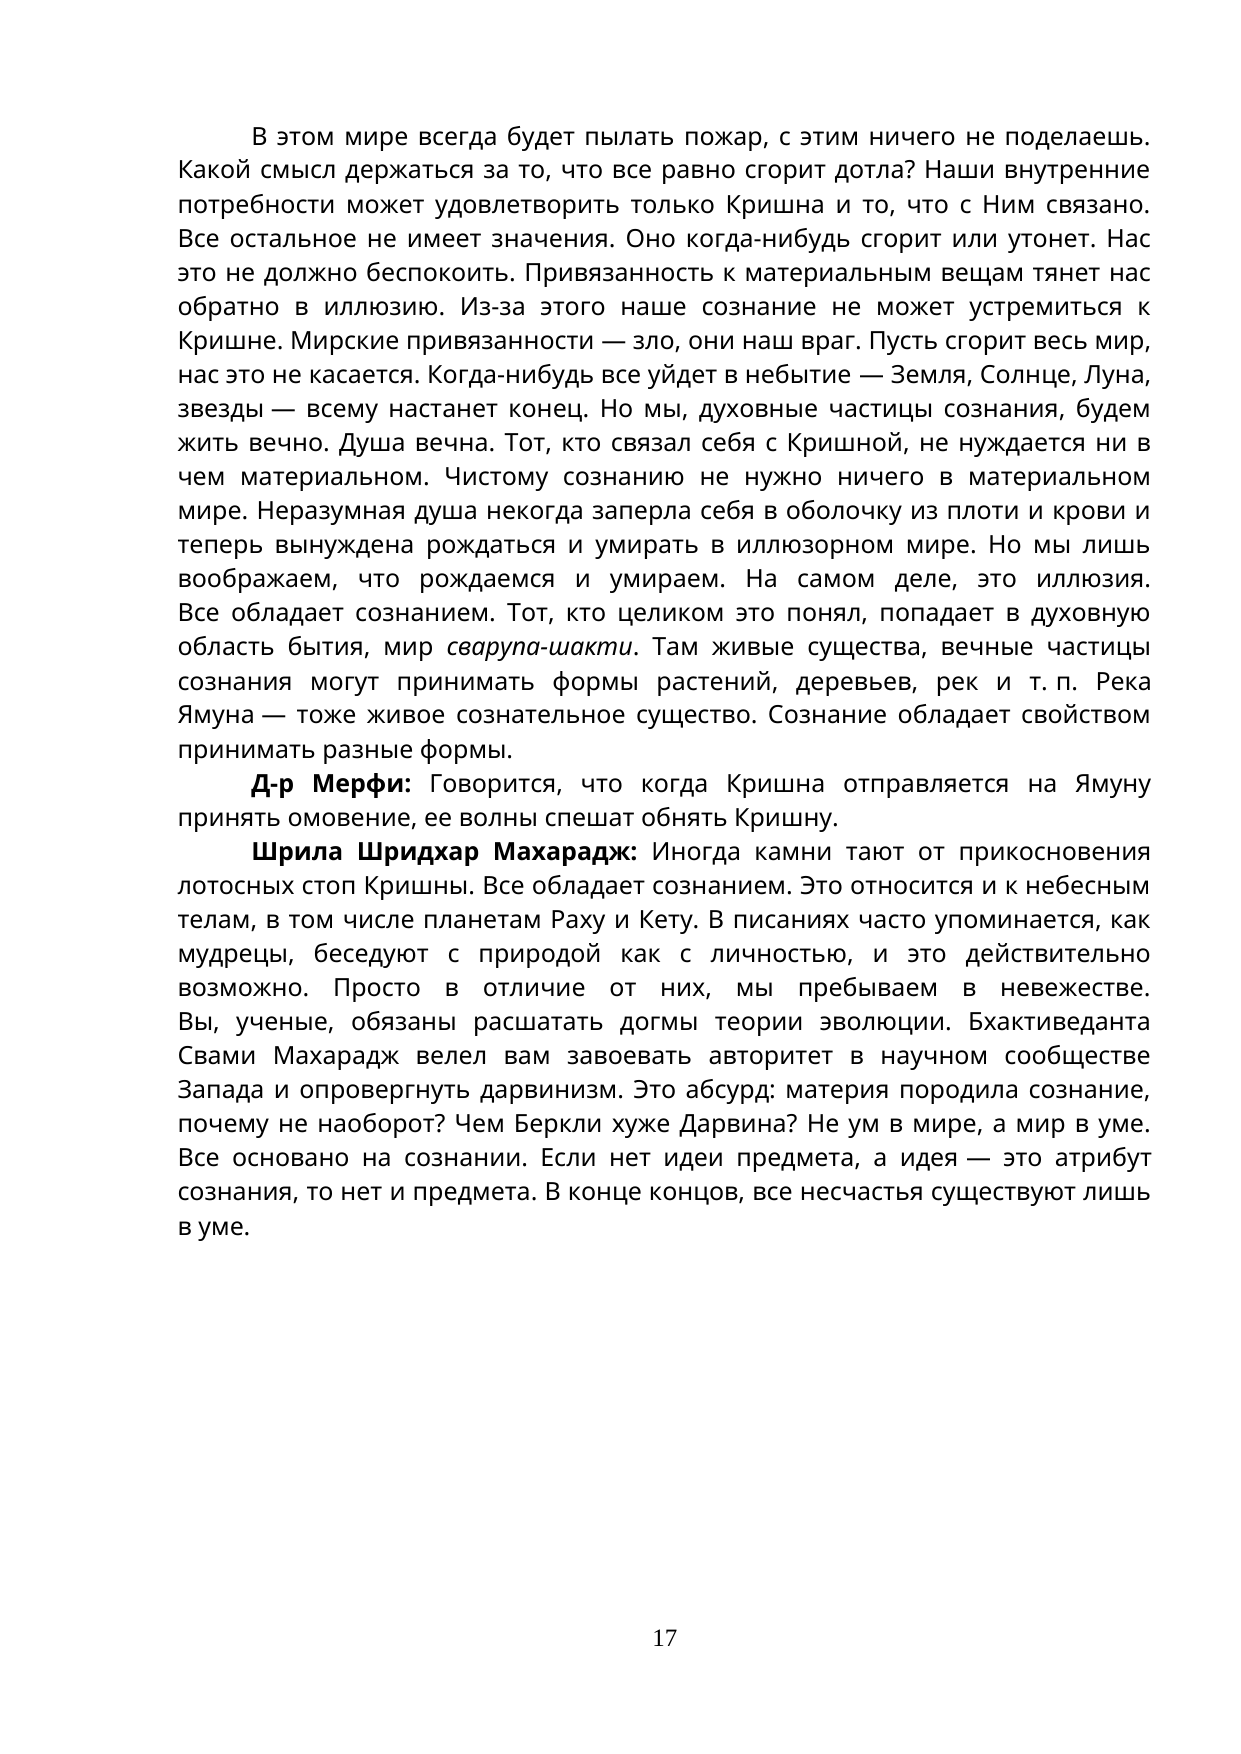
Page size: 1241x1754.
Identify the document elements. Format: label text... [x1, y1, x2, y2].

text Шрила Шридхар Махарадж: Иногда камни тают от прикосновения лотосных стоп Кришны. Все обладает сознанием. Это относится и к небесным телам, в том числе планетам Раху и Кету. В писаниях часто упоминается, как мудрецы, беседуют с природой как с личностью, и это действительно возможно. Просто в отличие от них, мы пребываем в невежестве. Вы, ученые, обязаны расшатать догмы теории эволюции. Бхактиведанта Свами Махарадж велел вам завоевать авторитет в научном сообществе Запада и опровергнуть дарвинизм. Это абсурд: материя породила сознание, почему не наоборот? Чем Беркли хуже Дарвина? Не ум в мире, а мир в уме. Все основано на сознании. Если нет идеи предмета, а идея — это атрибут сознания, то нет и предмета. В конце концов, все несчастья существуют лишь в уме. [177, 833, 1152, 1242]
text Д-р Мерфи: Говорится, что когда Кришна отправляется на Ямуну принять омовение, ее волны спешат обнять Кришну. [177, 765, 1152, 833]
text В этом мире всегда будет пылать пожар, с этим ничего не поделаешь. Какой смысл держаться за то, что все равно сгорит дотла? Наши внутренние потребности может удовлетворить только Кришна и то, что с Ним связано. Все остальное не имеет значения. Оно когда-нибудь сгорит или утонет. Нас это не должно беспокоить. Привязанность к материальным вещам тянет нас обратно в иллюзию. Из-за этого наше сознание не может устремиться к Кришне. Мирские привязанности — зло, они наш враг. Пусть сгорит весь мир, нас это не касается. Когда-нибудь все уйдет в небытие — Земля, Солнце, Луна, звезды — всему настанет конец. Но мы, духовные частицы сознания, будем жить вечно. Душа вечна. Тот, кто связал себя с Кришной, не нуждается ни в чем материальном. Чистому сознанию не нужно ничего в материальном мире. Неразумная душа некогда заперла себя в оболочку из плоти и крови и теперь вынуждена рождаться и умирать в иллюзорном мире. Но мы лишь воображаем, что рождаемся и умираем. На самом деле, это иллюзия. Все обладает сознанием. Тот, кто целиком это понял, попадает в духовную область бытия, мир сварупа-шакти. Там живые существа, вечные частицы сознания могут принимать формы растений, деревьев, рек и т. п. Река Ямуна — тоже живое сознательное существо. Сознание обладает свойством принимать разные формы. [177, 118, 1152, 765]
